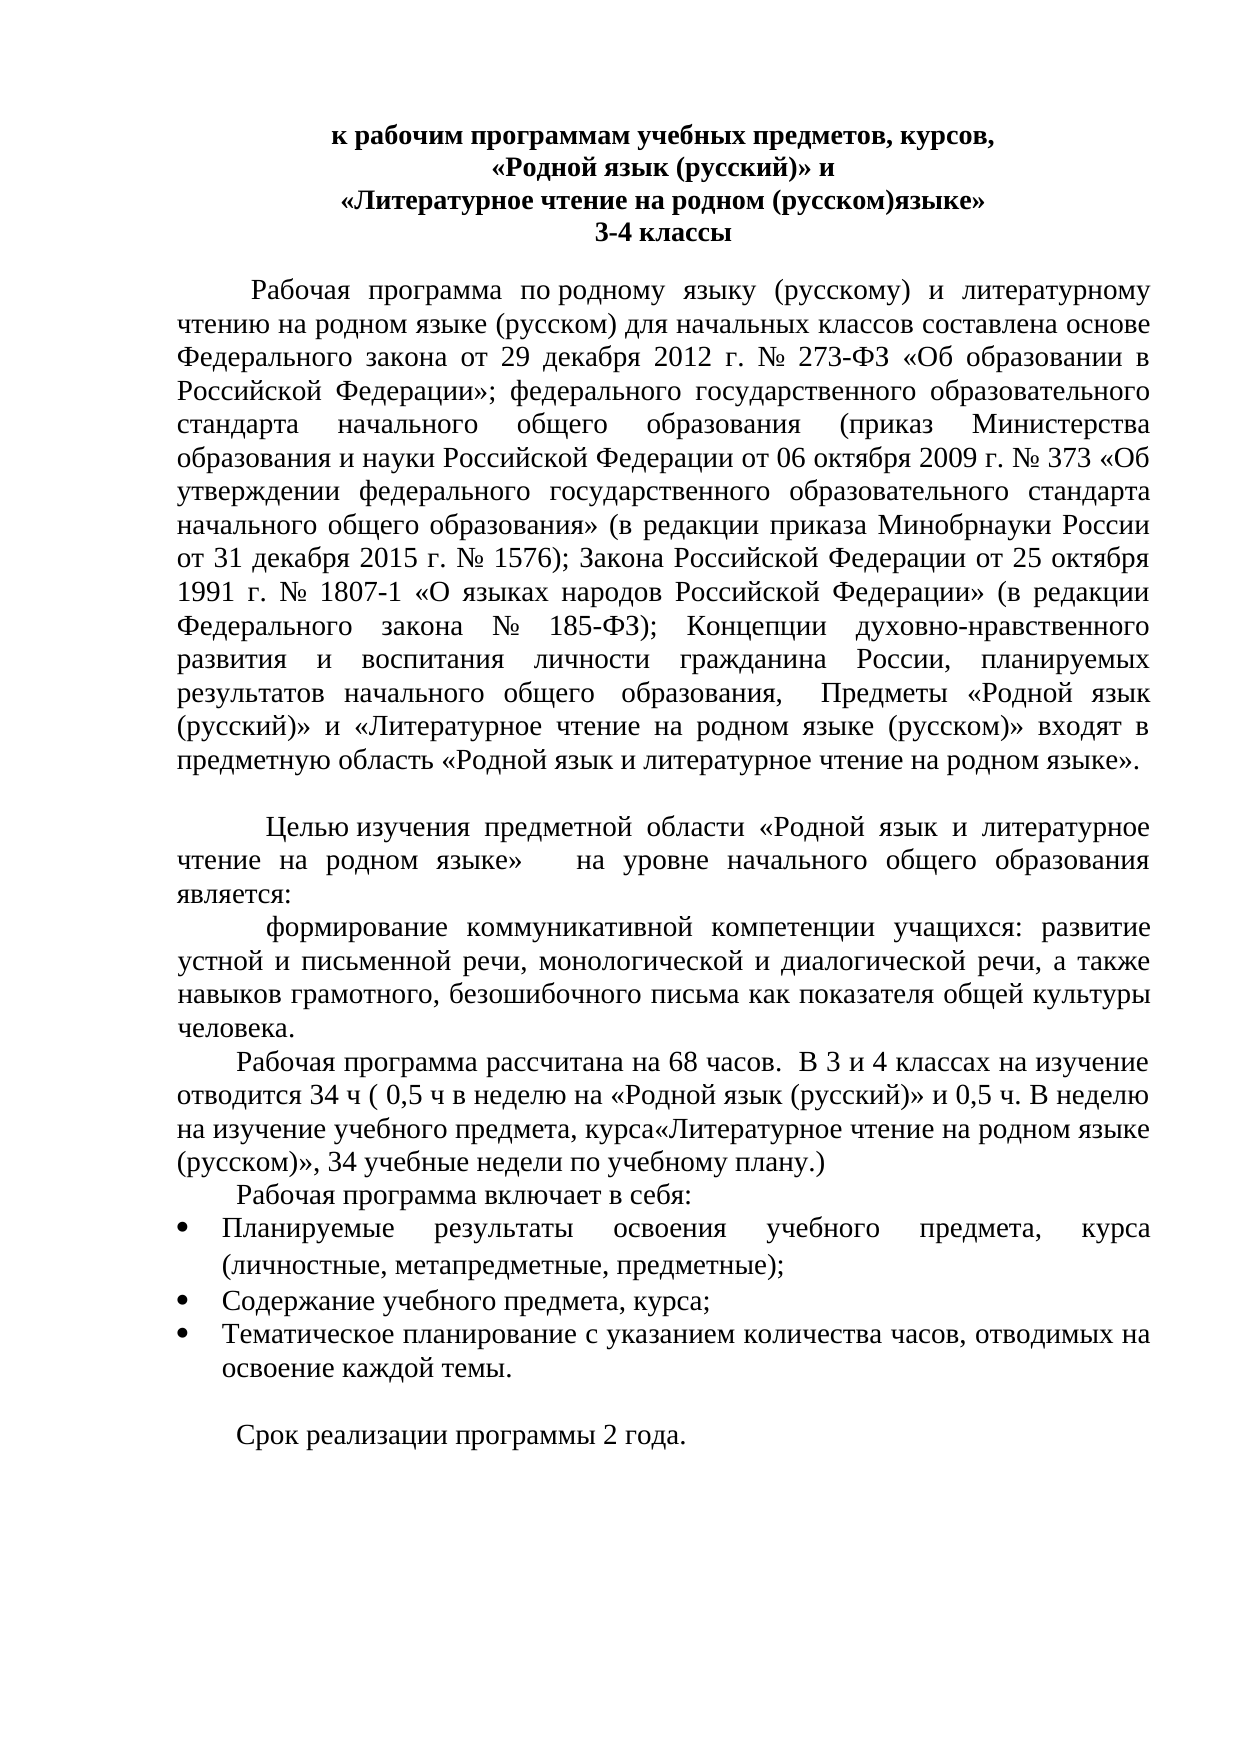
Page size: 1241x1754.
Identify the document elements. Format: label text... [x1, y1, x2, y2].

text Срок реализации программы 2 года. [177, 1417, 1151, 1451]
text «Литературное чтение на родном (русском)языке» [176, 183, 1151, 215]
text к рабочим программам учебных предметов, курсов, [176, 118, 1151, 151]
list формирование коммуникативной компетенции учащихся: развитие устной и письменной речи, монологической и диалогической речи, а также навыков грамотного, безошибочного письма как показателя общей культуры человека. [177, 909, 1152, 1044]
list Содержание учебного предмета, курса; [177, 1283, 1152, 1317]
text Рабочая программа рассчитана на 68 часов. В 3 и 4 классах на изучение отводится 34 ч ( 0,5 ч в неделю на «Родной язык (русский)» и 0,5 ч. В неделю на изучение учебного предмета, курса«Литературное чтение на родном языке (русском)», 34 учебные недели по учебному плану.) [177, 1044, 1151, 1178]
list Планируемые результаты освоения учебного предмета, курса (личностные, метапредметные, предметные); [177, 1211, 1152, 1280]
list Тематическое планирование с указанием количества часов, отводимых на освоение каждой темы. [177, 1317, 1152, 1384]
text «Родной язык (русский)» и [176, 151, 1151, 183]
text 3-4 классы [176, 215, 1151, 248]
text Рабочая программа включает в себя: [177, 1178, 1151, 1211]
text Рабочая программа по родному языку (русскому) и литературному чтению на родном языке (русском) для начальных классов составлена основе Федерального закона от 29 декабря 2012 г. № 273-ФЗ «Об образовании в Российской Федерации»; федерального государственного образовательного стандарта начального общего образования (приказ Министерства образования и науки Российской Федерации от 06 октября 2009 г. № 373 «Об утверждении федерального государственного образовательного стандарта начального общего образования» (в редакции приказа Минобрнауки России от 31 декабря 2015 г. № 1576); Закона Российской Федерации от 25 октября 1991 г. № 1807-1 «О языках народов Российской Федерации» (в редакции Федерального закона № 185-ФЗ); Концепции духовно-нравственного развития и воспитания личности гражданина России, планируемых результатов начального общего образования, Предметы «Родной язык (русский)» и «Литературное чтение на родном языке (русском)» входят в предметную область «Родной язык и литературное чтение на родном языке». [177, 272, 1151, 775]
text Целью изучения предметной области «Родной язык и литературное чтение на родном языке» на уровне начального общего образования является: [177, 809, 1151, 909]
